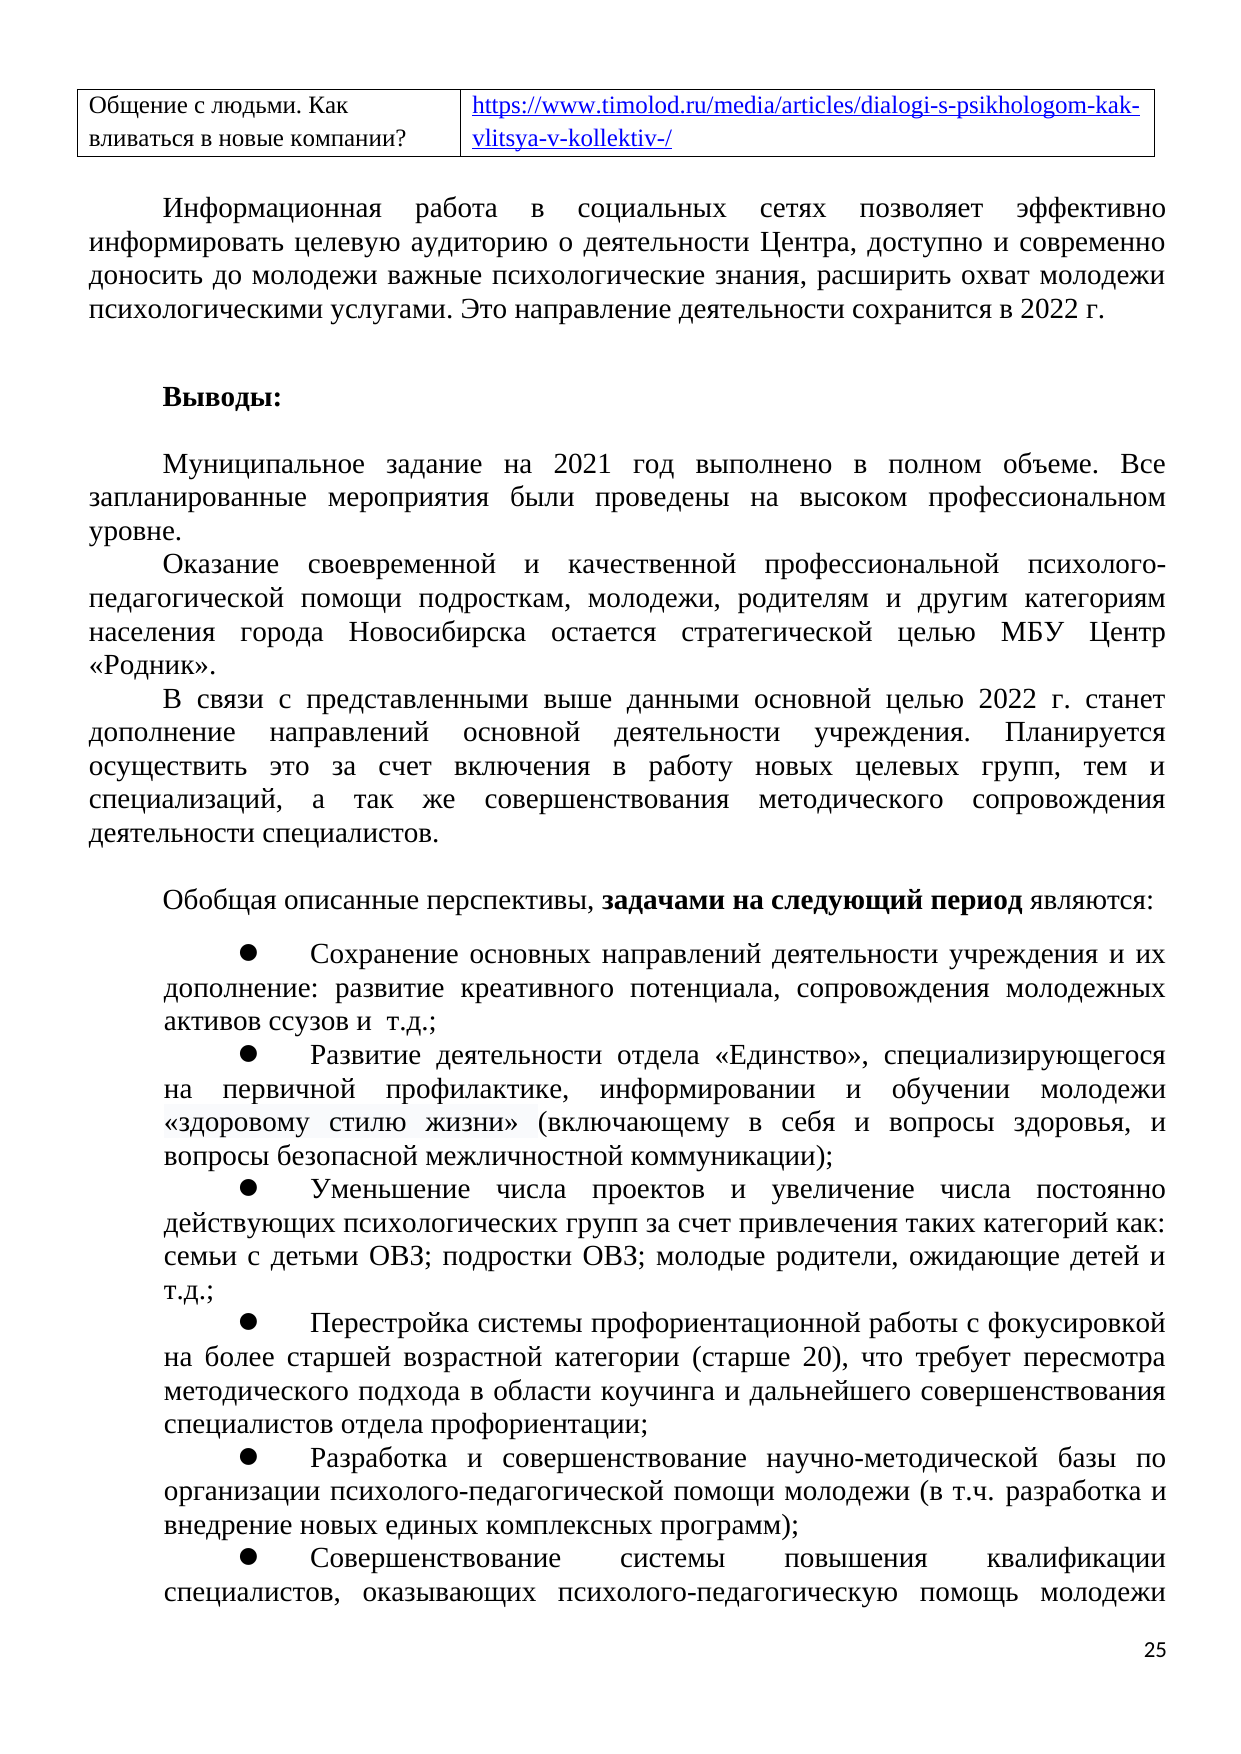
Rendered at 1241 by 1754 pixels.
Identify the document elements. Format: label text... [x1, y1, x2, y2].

text Выводы: [89, 379, 1167, 412]
table_cell Общение с людьми. Как вливаться в новые компании? [78, 90, 460, 156]
list Перестройка системы профориентационной работы с фокусировкой на более старшей возрастной категории (старше 20), что требует пересмотра методического подхода в области коучинга и дальнейшего совершенствования специалистов отдела профориентации; [164, 1306, 1167, 1440]
list Уменьшение числа проектов и увеличение числа постоянно действующих психологических групп за счет привлечения таких категорий как: семьи с детьми ОВЗ; подростки ОВЗ; молодые родители, ожидающие детей и т.д.; [164, 1171, 1167, 1306]
list Развитие деятельности отдела «Единство», специализирующегося на первичной профилактике, информировании и обучении молодежи «здоровому стилю жизни» (включающему в себя и вопросы здоровья, и вопросы безопасной межличностной коммуникации); [164, 1037, 1167, 1171]
text Муниципальное задание на 2021 год выполнено в полном объеме. Все запланированные мероприятия были проведены на высоком профессиональном уровне. [89, 446, 1167, 547]
text В связи с представленными выше данными основной целью 2022 г. станет дополнение направлений основной деятельности учреждения. Планируется осуществить это за счет включения в работу новых целевых групп, тем и специализаций, а так же совершенствования методического сопровождения деятельности специалистов. [89, 681, 1167, 848]
text Обобщая описанные перспективы, задачами на следующий период являются: [89, 882, 1167, 916]
table_cell https://www.timolod.ru/media/articles/dialogi-s-psikhologom-kak-vlitsya-v-kollektiv-/ [461, 90, 1154, 156]
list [164, 1541, 1167, 1608]
text Информационная работа в социальных сетях позволяет эффективно информировать целевую аудиторию о деятельности Центра, доступно и современно доносить до молодежи важные психологические знания, расширить охват молодежи психологическими услугами. Это направление деятельности сохранится в 2022 г. [89, 190, 1167, 324]
text Оказание своевременной и качественной профессиональной психолого-педагогической помощи подросткам, молодежи, родителям и другим категориям населения города Новосибирска остается стратегической целью МБУ Центр «Родник». [89, 547, 1167, 681]
list Разработка и совершенствование научно-методической базы по организации психолого-педагогической помощи молодежи (в т.ч. разработка и внедрение новых единых комплексных программ); [164, 1440, 1167, 1541]
list Сохранение основных направлений деятельности учреждения и их дополнение: развитие креативного потенциала, сопровождения молодежных активов ссузов и т.д.; [164, 936, 1167, 1037]
